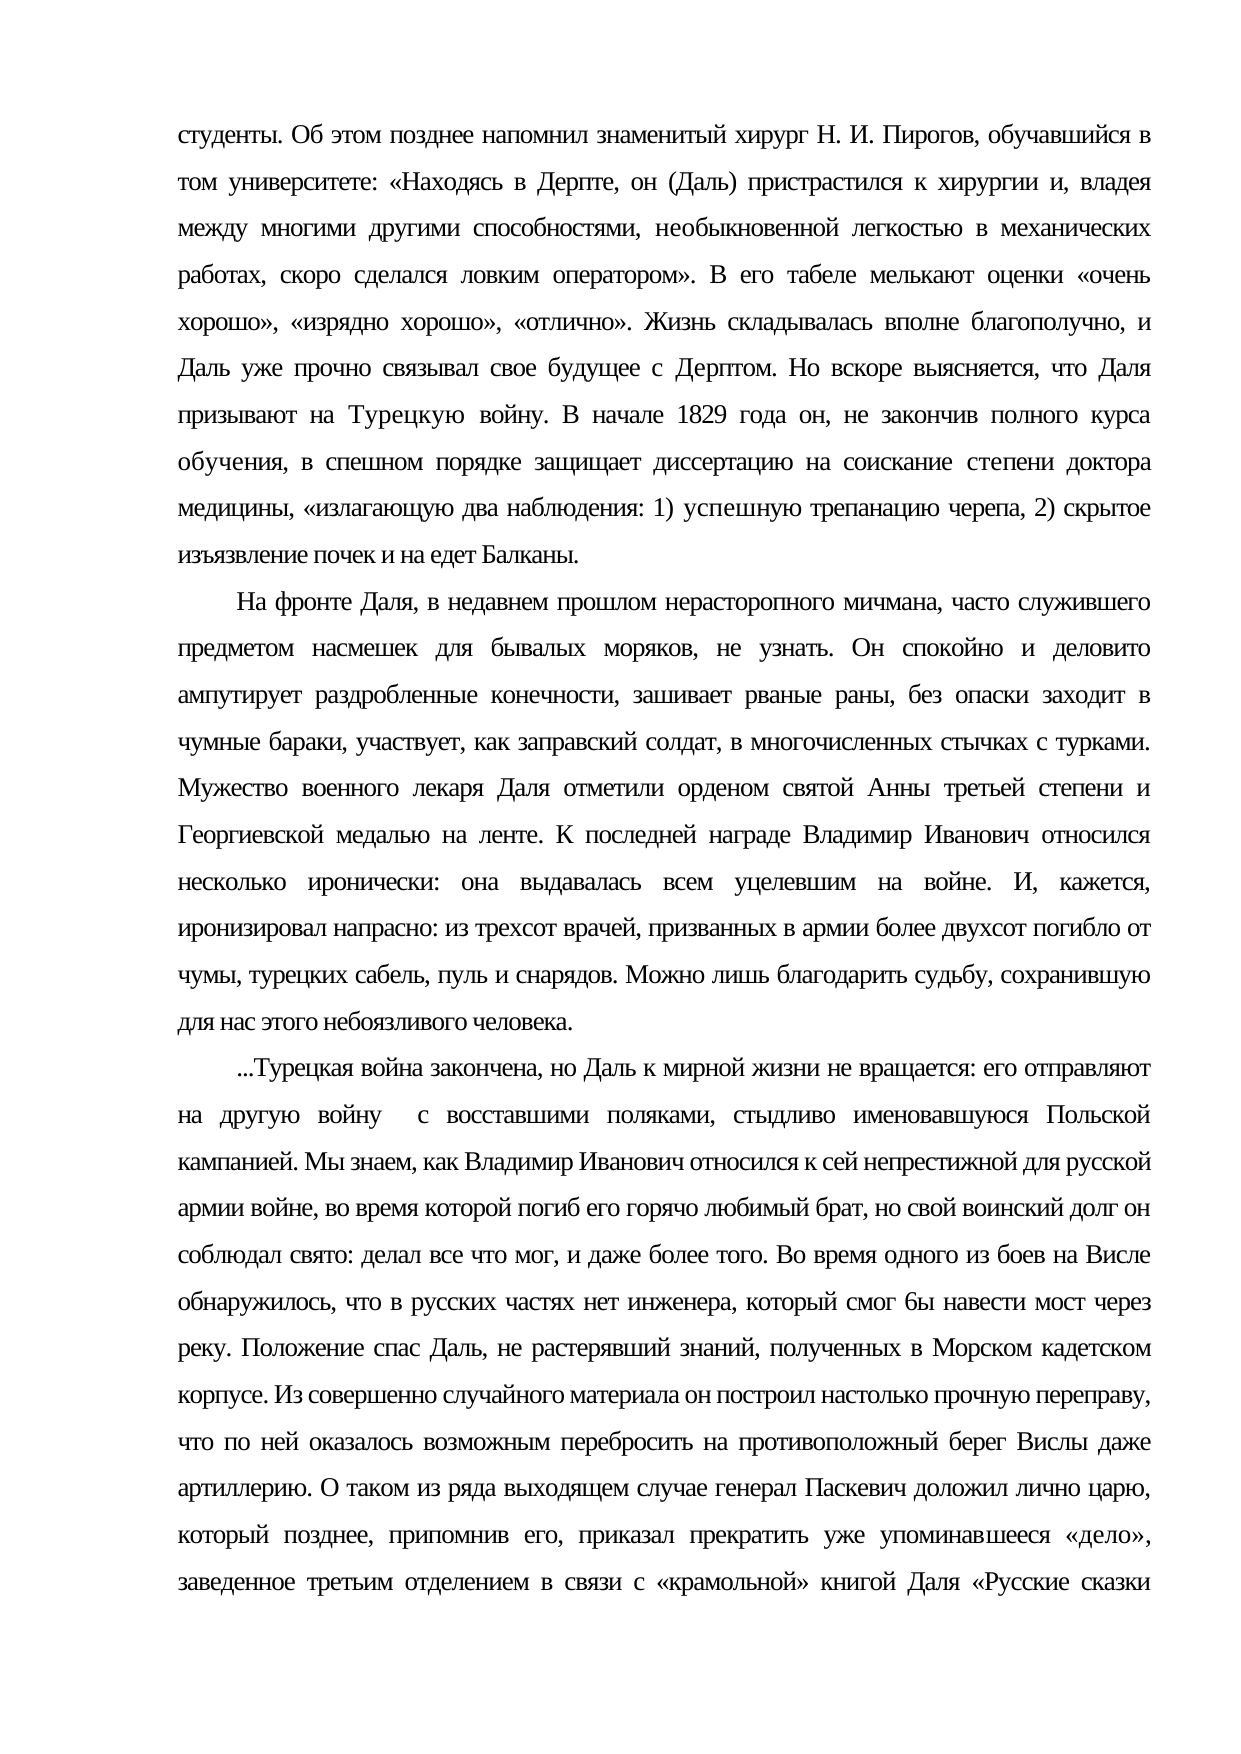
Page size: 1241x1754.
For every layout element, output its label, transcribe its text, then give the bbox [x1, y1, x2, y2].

text На фронте Даля, в недавнем прошлом нерасторопного мичмана, часто служившего предметом насмешек для бывалых моряков, не узнать. Он спокойно и деловито ампутирует раздробленные конечности, зашивает рваные раны, без опаски заходит в чумные бараки, участвует, как заправский солдат, в многочисленных стычках с турками. Мужество военного лекаря Даля отметили орденом святой Анны третьей степени и Георгиевской медалью на ленте. К последней награде Владимир Иванович относился несколько иронически: она выдавалась всем уцелевшим на войне. И, кажется, иронизировал напрасно: из трехсот врачей, призванных в армии более двухсот погибло от чумы, турецких сабель, пуль и снарядов. Можно лишь благодарить судьбу, сохранившую для нас этого небоязливого человека. [177, 585, 1152, 1036]
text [177, 1051, 1152, 1596]
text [177, 118, 1152, 569]
